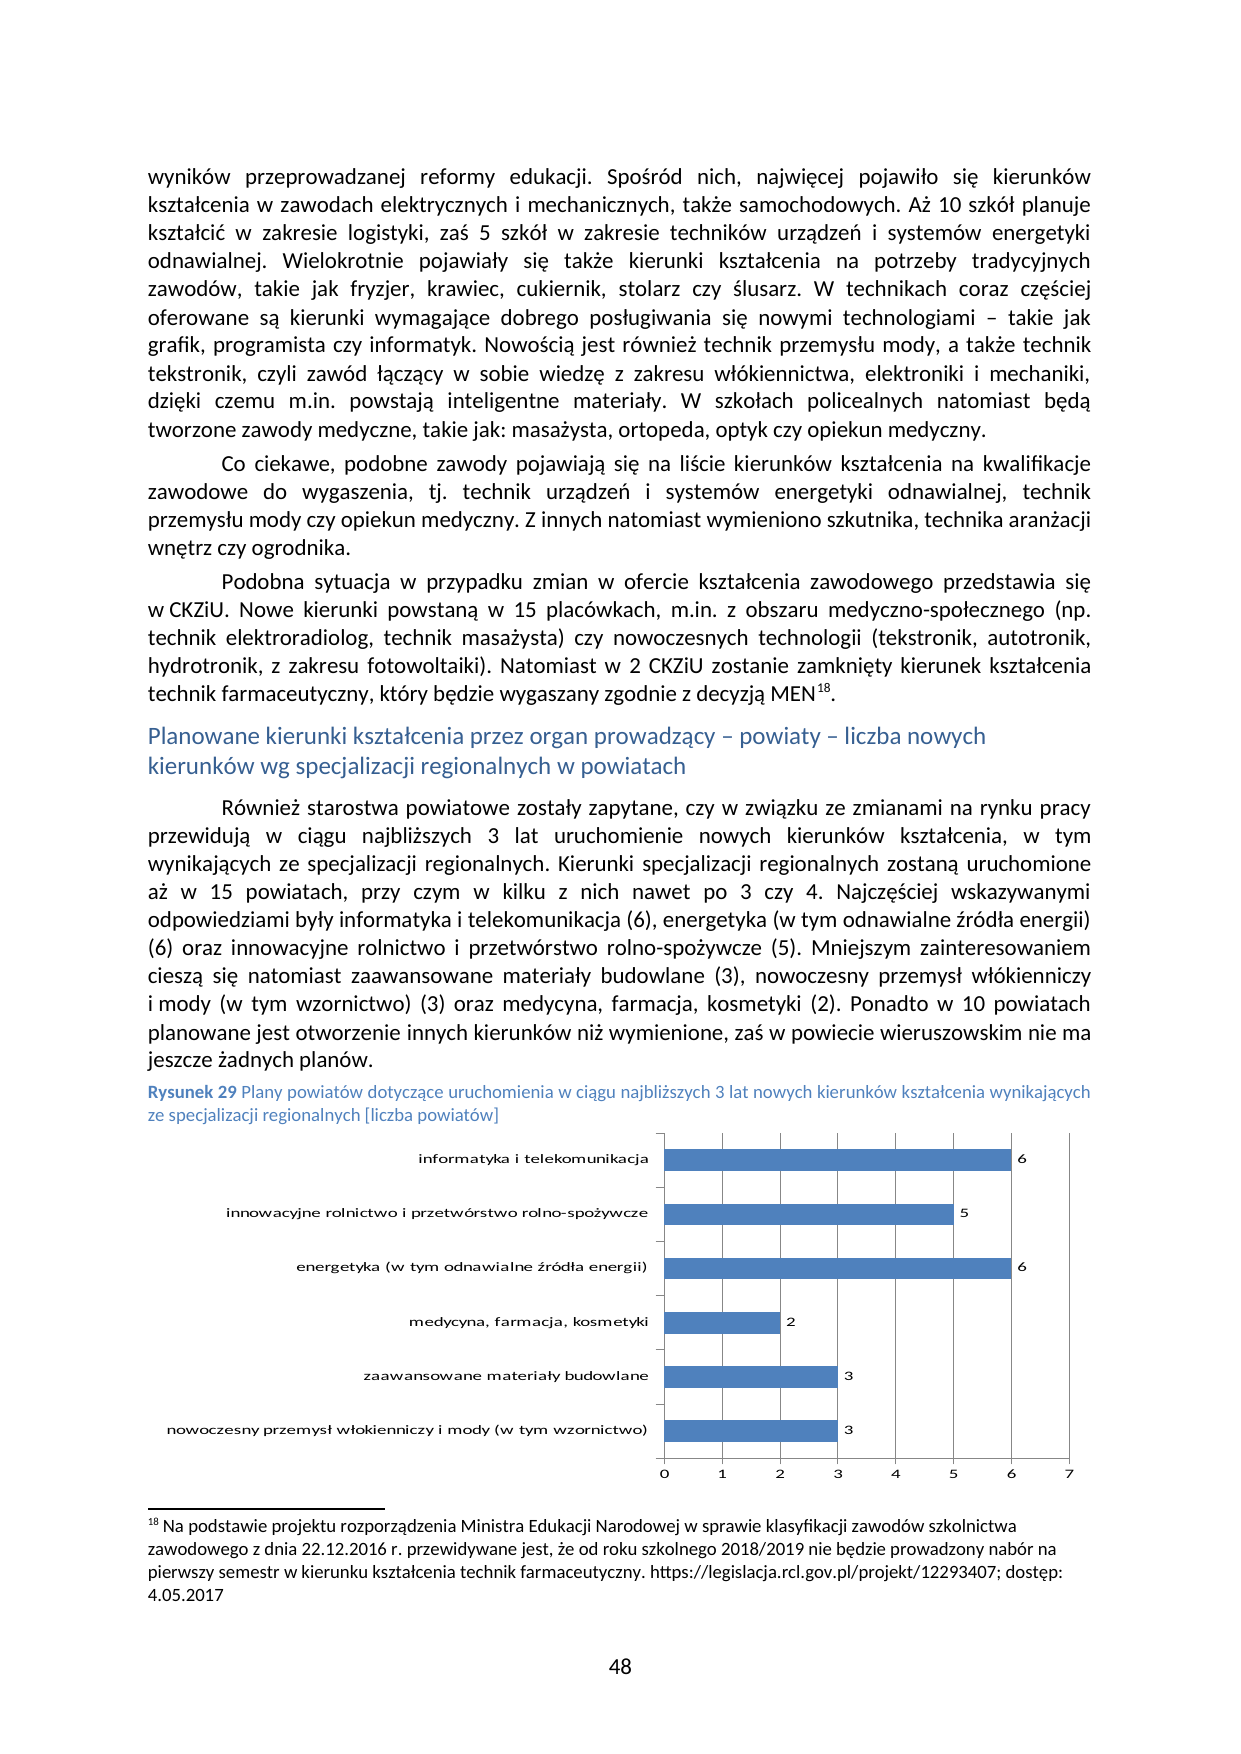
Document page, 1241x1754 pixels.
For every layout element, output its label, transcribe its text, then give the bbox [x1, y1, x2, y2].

text Podobna sytuacja w przypadku zmian w ofercie kształcenia zawodowego przedstawia się w CKZiU. Nowe kierunki powstaną w 15 placówkach, m.in. z obszaru medyczno-społecznego (np. technik elektroradiolog, technik masażysta) czy nowoczesnych technologii (tekstronik, autotronik, hydrotronik, z zakresu fotowoltaiki). Natomiast w 2 CKZiU zostanie zamknięty kierunek kształcenia technik farmaceutyczny, który będzie wygaszany zgodnie z decyzją MEN. [148, 567, 1093, 707]
text Co ciekawe, podobne zawody pojawiają się na liście kierunków kształcenia na kwalifikacje zawodowe do wygaszenia, tj. technik urządzeń i systemów energetyki odnawialnej, technik przemysłu mody czy opiekun medyczny. Z innych natomiast wymieniono szkutnika, technika aranżacji wnętrz czy ogrodnika. [148, 449, 1093, 561]
subtitle Planowane kierunki kształcenia przez organ prowadzący – powiaty – liczba nowych kierunków wg specjalizacji regionalnych w powiatach [148, 720, 1093, 781]
text Również starostwa powiatowe zostały zapytane, czy w związku ze zmianami na rynku pracy przewidują w ciągu najbliższych 3 lat uruchomienie nowych kierunków kształcenia, w tym wynikających ze specjalizacji regionalnych. Kierunki specjalizacji regionalnych zostaną uruchomione aż w 15 powiatach, przy czym w kilku z nich nawet po 3 czy 4. Najczęściej wskazywanymi odpowiedziami były informatyka i telekomunikacja (6), energetyka (w tym odnawialne źródła energii) (6) oraz innowacyjne rolnictwo i przetwórstwo rolno-spożywcze (5). Mniejszym zainteresowaniem cieszą się natomiast zaawansowane materiały budowlane (3), nowoczesny przemysł włókienniczy i mody (w tym wzornictwo) (3) oraz medycyna, farmacja, kosmetyki (2). Ponadto w 10 powiatach planowane jest otworzenie innych kierunków niż wymienione, zaś w powiecie wieruszowskim nie ma jeszcze żadnych planów. [148, 793, 1093, 1074]
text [148, 162, 1093, 443]
text Rysunek 29 Plany powiatów dotyczące uruchomienia w ciągu najbliższych 3 lat nowych kierunków kształcenia wynikających ze specjalizacji regionalnych [liczba powiatów] [148, 1080, 1093, 1125]
